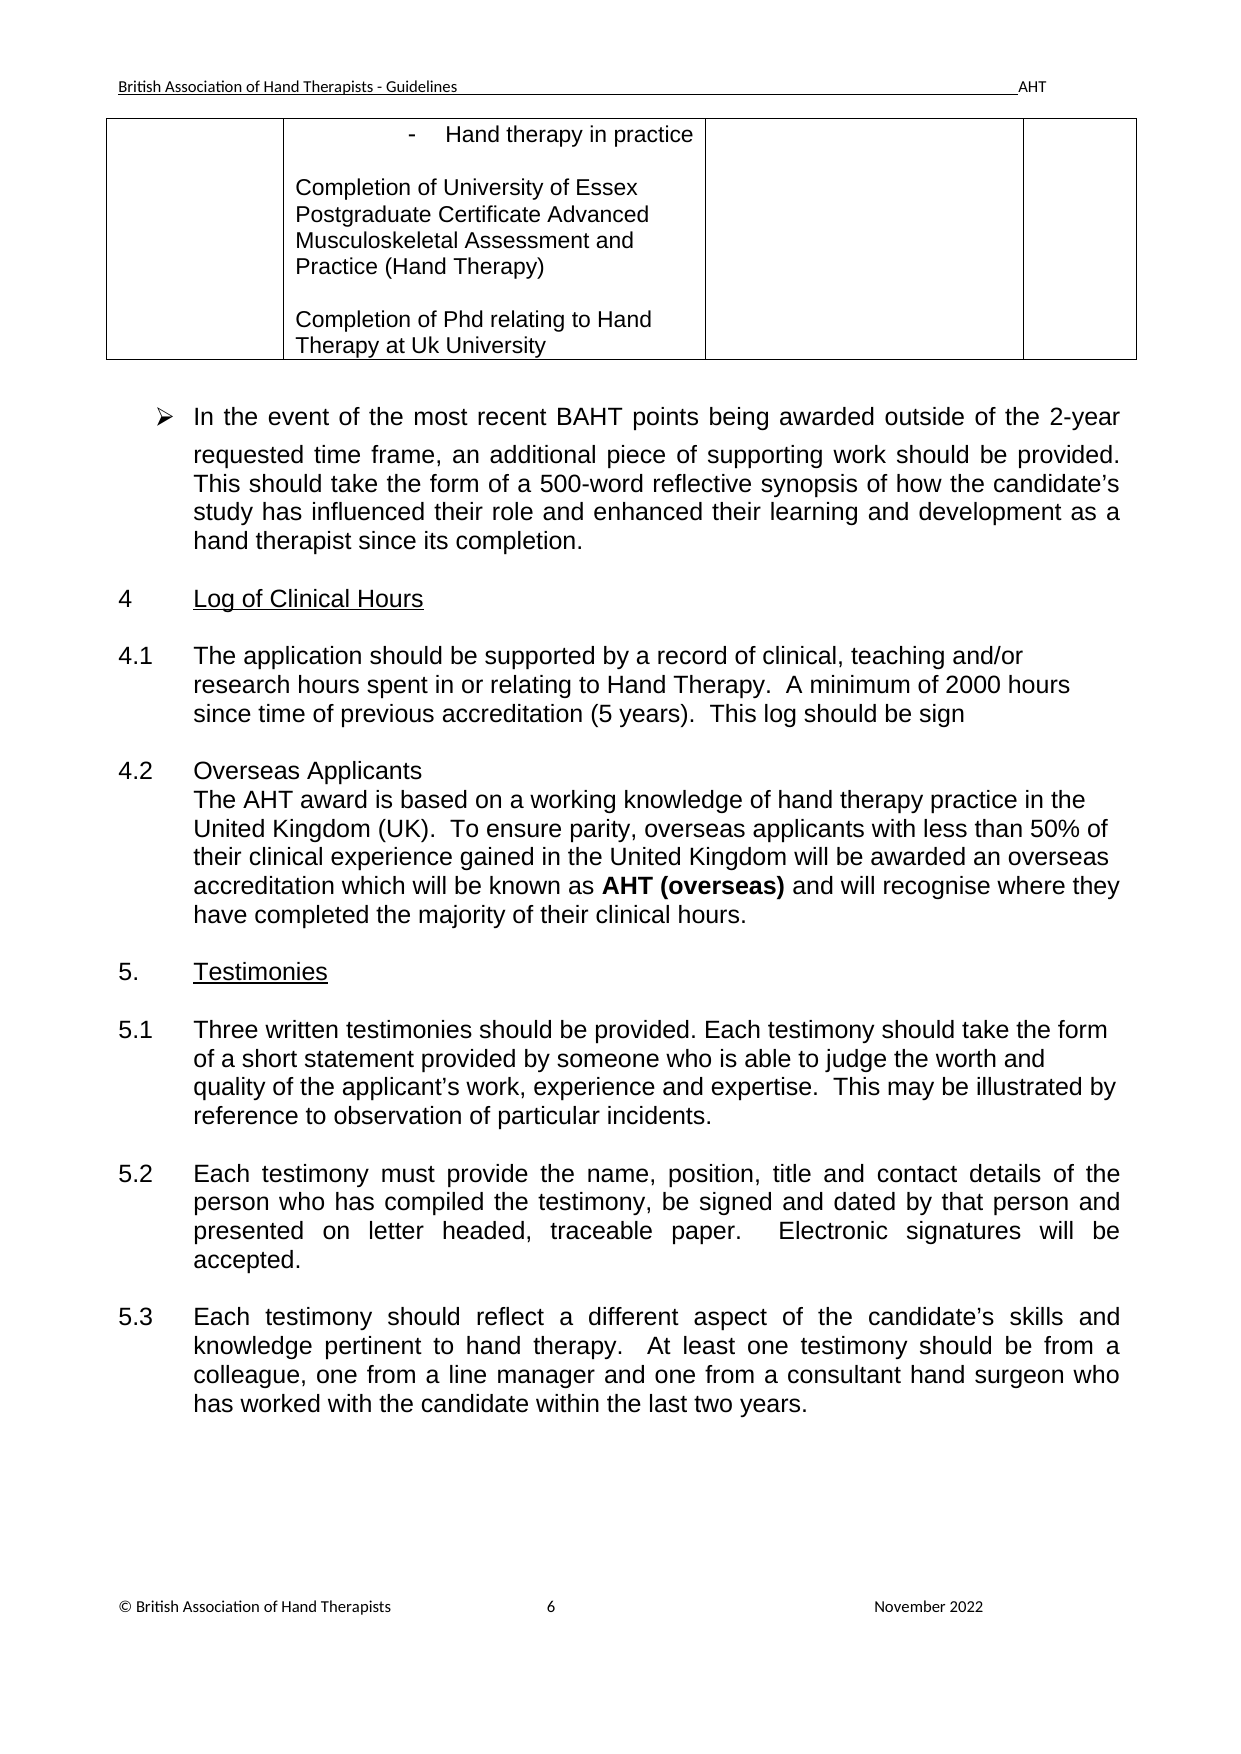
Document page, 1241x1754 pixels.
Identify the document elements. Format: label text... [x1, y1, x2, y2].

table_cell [706, 119, 1023, 359]
text 5.2 Each testimony must provide the name, position, title and contact details of the person who has compiled the testimony, be signed and dated by that person and presented on letter headed, traceable paper. Electronic signatures will be accepted. [118, 1158, 1122, 1273]
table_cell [284, 119, 705, 359]
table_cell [107, 119, 283, 359]
list In the event of the most recent BAHT points being awarded outside of the 2-year requested time frame, an additional piece of supporting work should be provided. This should take the form of a 500-word reflective synopsis of how the candidate’s study has influenced their role and enhanced their learning and development as a hand therapist since its completion. [156, 388, 1122, 555]
text 5. Testimonies [118, 957, 1122, 986]
text The AHT award is based on a working knowledge of hand therapy practice in the United Kingdom (UK). To ensure parity, overseas applicants with less than 50% of their clinical experience gained in the United Kingdom will be awarded an overseas accreditation which will be known as AHT (overseas) and will recognise where they have completed the majority of their clinical hours. [193, 785, 1122, 928]
table_cell 12 [1024, 119, 1136, 359]
text 4.1 The application should be supported by a record of clinical, teaching and/or research hours spent in or relating to Hand Therapy. A minimum of 2000 hours since time of previous accreditation (5 years). This log should be sign [118, 641, 1122, 727]
text 5.1 Three written testimonies should be provided. Each testimony should take the form of a short statement provided by someone who is able to judge the worth and quality of the applicant’s work, experience and expertise. This may be illustrated by reference to observation of particular incidents. [118, 1015, 1122, 1130]
text 5.3 Each testimony should reflect a different aspect of the candidate’s skills and knowledge pertinent to hand therapy. At least one testimony should be from a colleague, one from a line manager and one from a consultant hand surgeon who has worked with the candidate within the last two years. [118, 1302, 1122, 1417]
text 4 Log of Clinical Hours [118, 583, 1122, 612]
text 4.2 Overseas Applicants [118, 756, 1122, 785]
